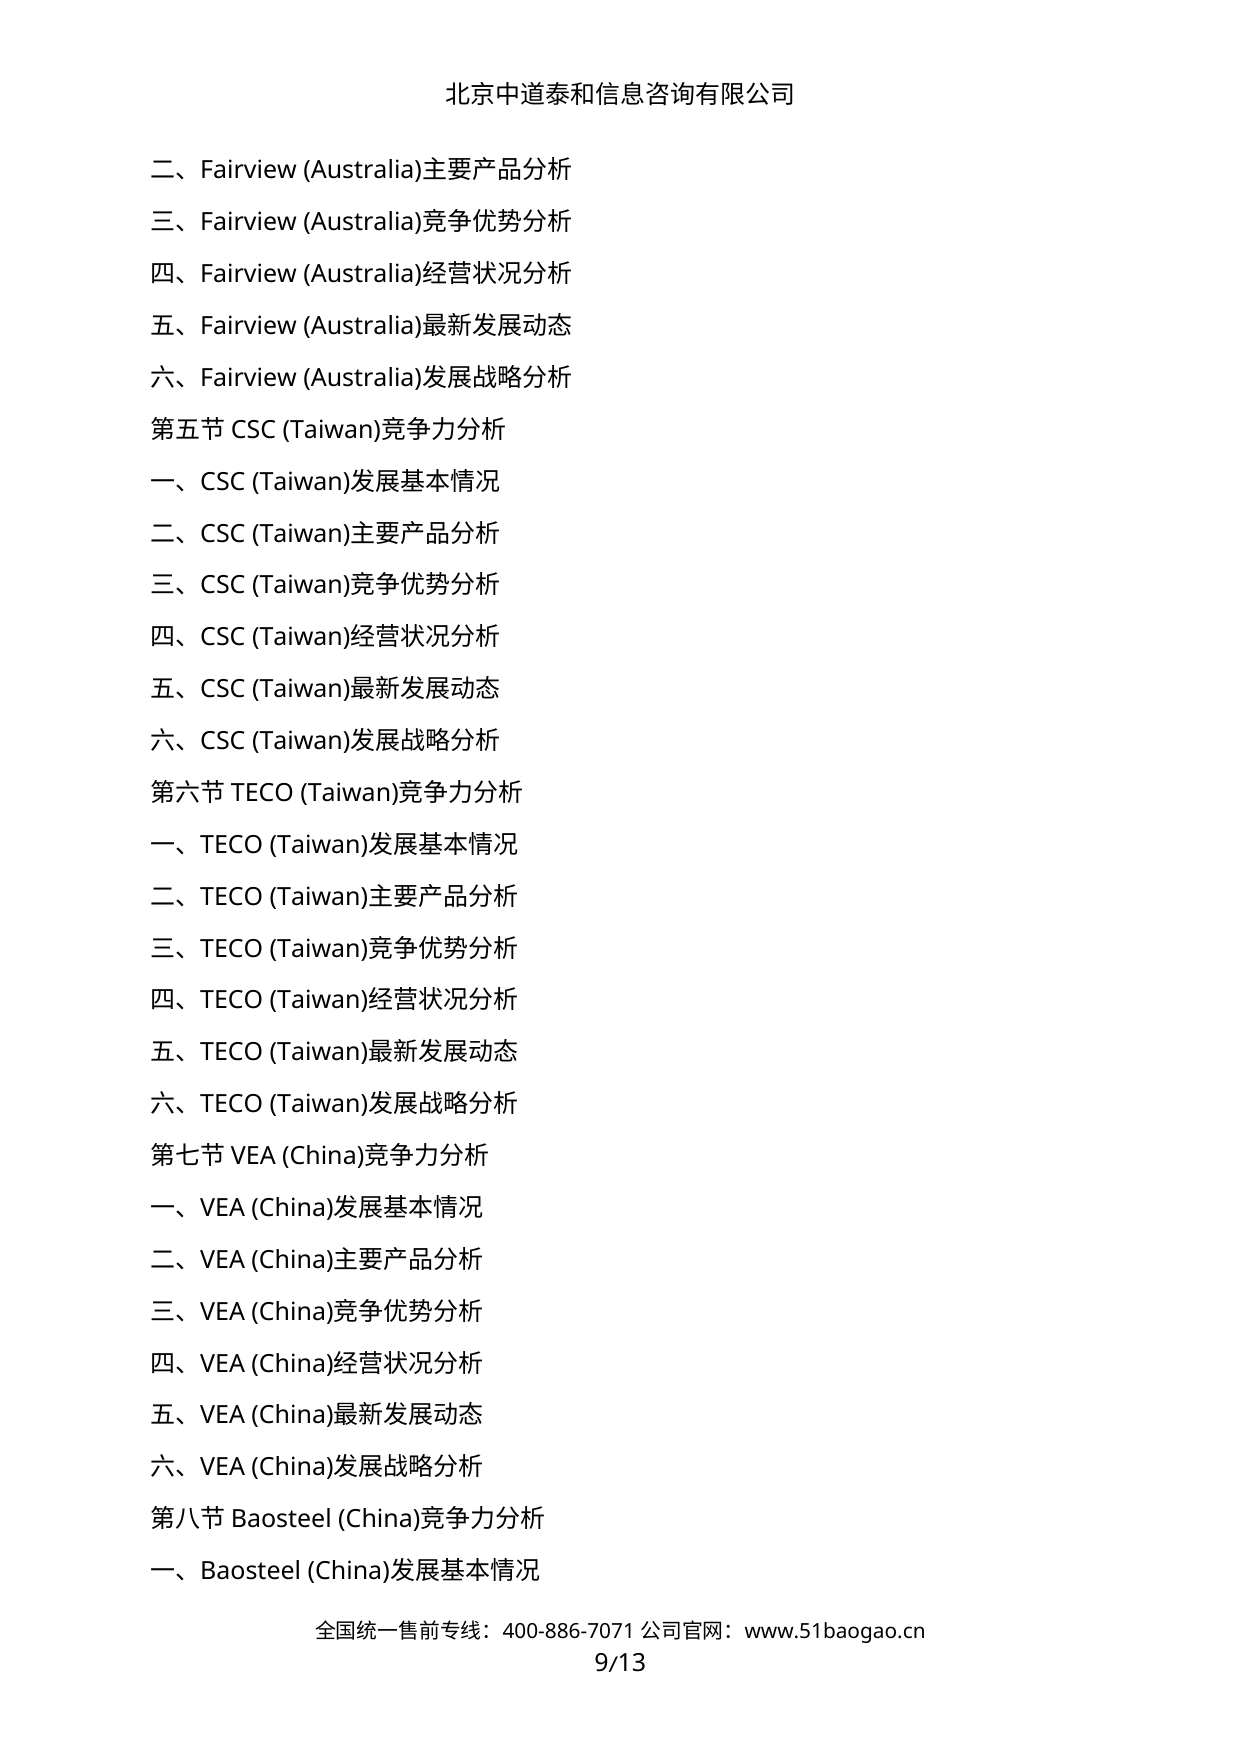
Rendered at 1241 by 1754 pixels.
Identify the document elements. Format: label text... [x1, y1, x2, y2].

text 三、TECO (Taiwan)竞争优势分析 [150, 928, 1090, 964]
text 第六节 TECO (Taiwan)竞争力分析 [150, 772, 1090, 809]
text 五、TECO (Taiwan)最新发展动态 [150, 1032, 1090, 1068]
text 一、VEA (China)发展基本情况 [150, 1187, 1090, 1224]
text 六、Fairview (Australia)发展战略分析 [150, 357, 1090, 394]
text 六、CSC (Taiwan)发展战略分析 [150, 721, 1090, 757]
text 三、VEA (China)竞争优势分析 [150, 1291, 1090, 1327]
text 第七节 VEA (China)竞争力分析 [150, 1136, 1090, 1172]
text 二、TECO (Taiwan)主要产品分析 [150, 876, 1090, 912]
text 四、VEA (China)经营状况分析 [150, 1343, 1090, 1379]
text 四、Fairview (Australia)经营状况分析 [150, 254, 1090, 290]
text 二、VEA (China)主要产品分析 [150, 1239, 1090, 1276]
text 一、TECO (Taiwan)发展基本情况 [150, 824, 1090, 861]
text 第八节 Baosteel (China)竞争力分析 [150, 1499, 1090, 1535]
text 三、Fairview (Australia)竞争优势分析 [150, 202, 1090, 238]
text 六、VEA (China)发展战略分析 [150, 1447, 1090, 1483]
text 一、CSC (Taiwan)发展基本情况 [150, 461, 1090, 497]
text 二、CSC (Taiwan)主要产品分析 [150, 513, 1090, 549]
text 第五节 CSC (Taiwan)竞争力分析 [150, 409, 1090, 446]
text 四、TECO (Taiwan)经营状况分析 [150, 980, 1090, 1016]
text 六、TECO (Taiwan)发展战略分析 [150, 1084, 1090, 1120]
text 五、CSC (Taiwan)最新发展动态 [150, 669, 1090, 705]
text 三、CSC (Taiwan)竞争优势分析 [150, 565, 1090, 601]
text 二、Fairview (Australia)主要产品分析 [150, 150, 1090, 186]
text 五、Fairview (Australia)最新发展动态 [150, 306, 1090, 342]
text 五、VEA (China)最新发展动态 [150, 1395, 1090, 1431]
text 四、CSC (Taiwan)经营状况分析 [150, 617, 1090, 653]
text 一、Baosteel (China)发展基本情况 [150, 1551, 1090, 1587]
